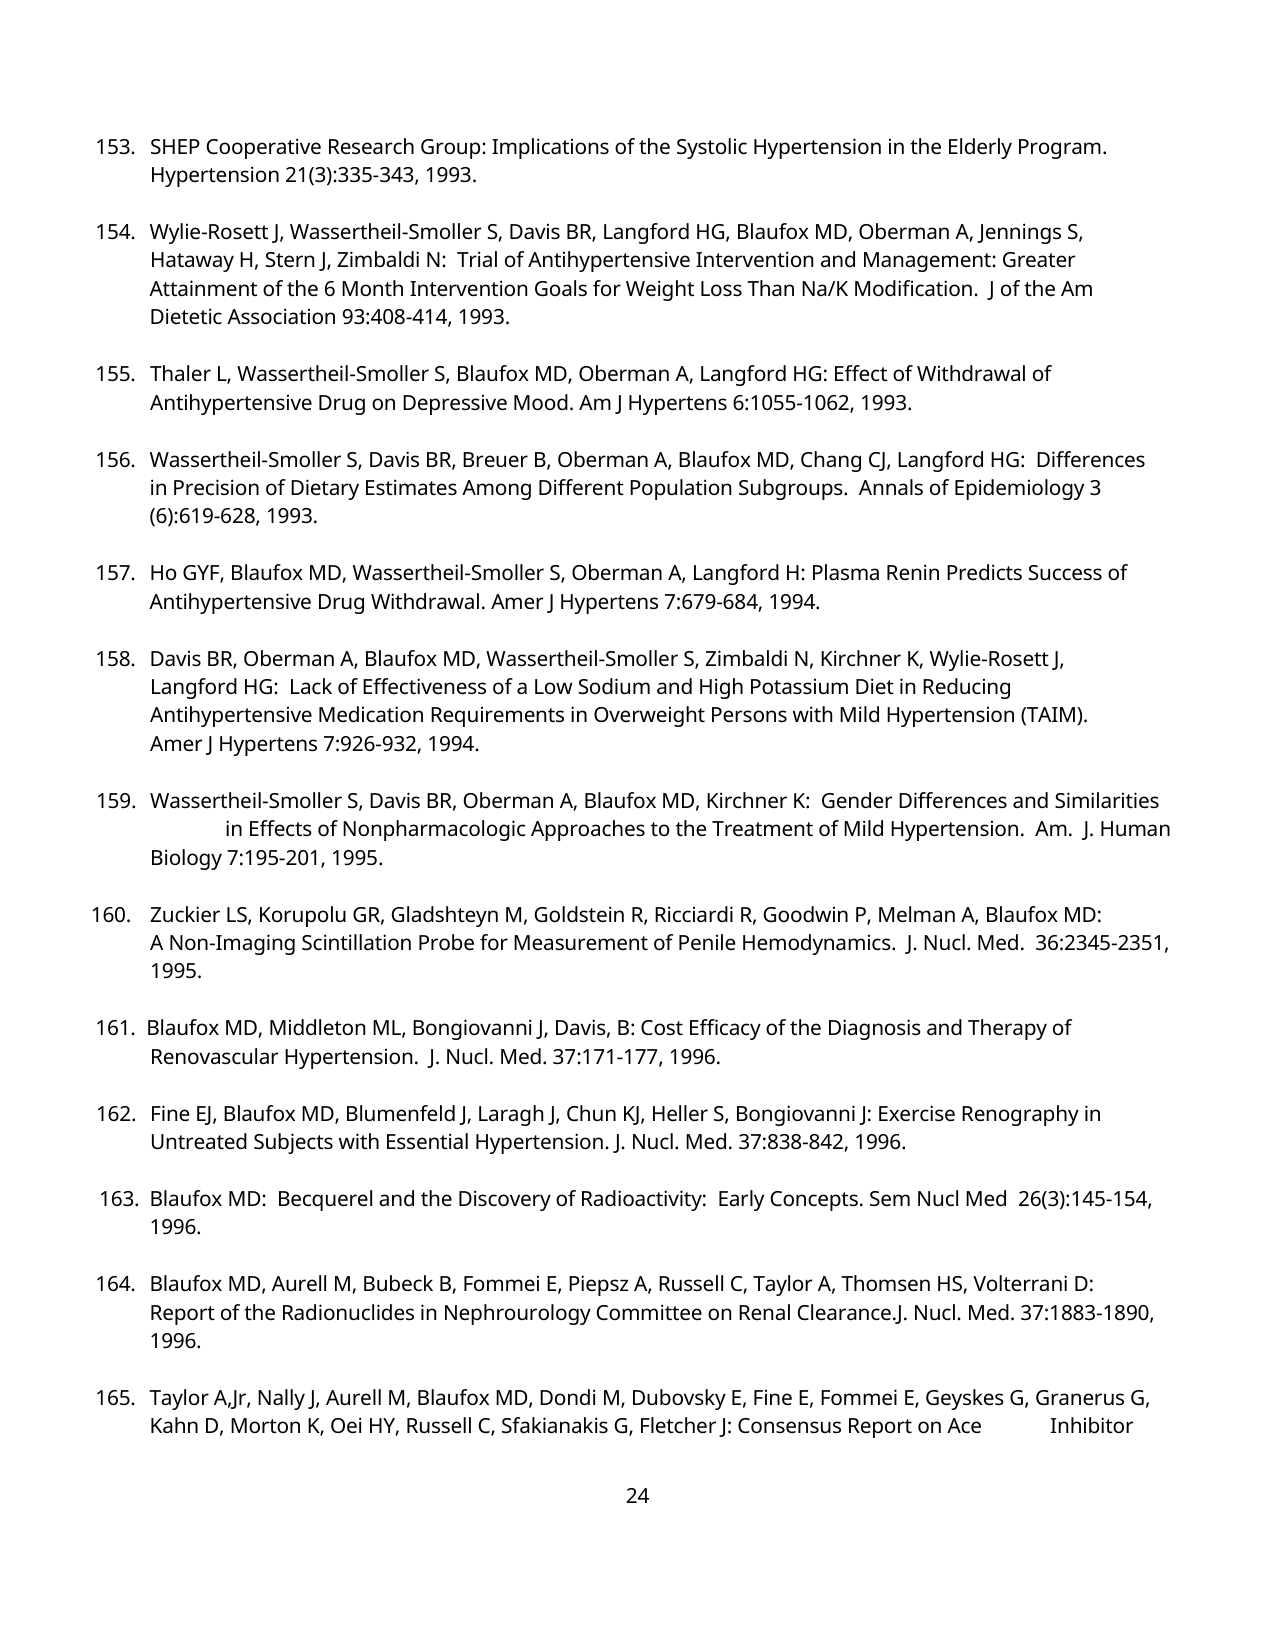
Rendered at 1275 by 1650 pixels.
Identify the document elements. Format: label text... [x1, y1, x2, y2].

text 161. Blaufox MD, Middleton ML, Bongiovanni J, Davis, B: Cost Efficacy of the Diagnosis and Therapy of Renovascular Hypertension. J. Nucl. Med. 37:171-177, 1996. [90, 1013, 1155, 1070]
text 155. Thaler L, Wassertheil-Smoller S, Blaufox MD, Oberman A, Langford HG: Effect of Withdrawal of Antihypertensive Drug on Depressive Mood. Am J Hypertens 6:1055-1062, 1993. [90, 359, 1155, 416]
text Amer J Hypertens 7:926-932, 1994. [90, 729, 1155, 757]
text 158. Davis BR, Oberman A, Blaufox MD, Wassertheil-Smoller S, Zimbaldi N, Kirchner K, Wylie-Rosett J, Langford HG: Lack of Effectiveness of a Low Sodium and High Potassium Diet in Reducing Antihypertensive Medication Requirements in Overweight Persons with Mild Hypertension (TAIM). [90, 644, 1155, 729]
text 163. Blaufox MD: Becquerel and the Discovery of Radioactivity: Early Concepts. Sem Nucl Med 26(3):145-154, 1996. [94, 1184, 1200, 1241]
text 160. Zuckier LS, Korupolu GR, Gladshteyn M, Goldstein R, Ricciardi R, Goodwin P, Melman A, Blaufox MD: [75, 900, 1200, 928]
text 159. Wassertheil-Smoller S, Davis BR, Oberman A, Blaufox MD, Kirchner K: Gender Differences and Similarities in Effects of Nonpharmacologic Approaches to the Treatment of Mild Hypertension. Am. J. Human Biology 7:195-201, 1995. [75, 786, 1200, 871]
text 157. Ho GYF, Blaufox MD, Wassertheil-Smoller S, Oberman A, Langford H: Plasma Renin Predicts Success of Antihypertensive Drug Withdrawal. Amer J Hypertens 7:679-684, 1994. [90, 558, 1155, 615]
text 156. Wassertheil-Smoller S, Davis BR, Breuer B, Oberman A, Blaufox MD, Chang CJ, Langford HG: Differences in Precision of Dietary Estimates Among Different Population Subgroups. Annals of Epidemiology 3 (6):619-628, 1993. [90, 445, 1155, 530]
text 162. Fine EJ, Blaufox MD, Blumenfeld J, Laragh J, Chun KJ, Heller S, Bongiovanni J: Exercise Renography in Untreated Subjects with Essential Hypertension. J. Nucl. Med. 37:838-842, 1996. [75, 1099, 1200, 1156]
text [90, 1383, 1155, 1440]
text A Non-Imaging Scintillation Probe for Measurement of Penile Hemodynamics. J. Nucl. Med. 36:2345-2351, 1995. [75, 928, 1200, 985]
text 164. Blaufox MD, Aurell M, Bubeck B, Fommei E, Piepsz A, Russell C, Taylor A, Thomsen HS, Volterrani D: Report of the Radionuclides in Nephrourology Committee on Renal Clearance.J. Nucl. Med. 37:1883-1890, 1996. [90, 1269, 1155, 1355]
text 153. SHEP Cooperative Research Group: Implications of the Systolic Hypertension in the Elderly Program. Hypertension 21(3):335-343, 1993. [90, 132, 1155, 189]
text 154. Wylie-Rosett J, Wassertheil-Smoller S, Davis BR, Langford HG, Blaufox MD, Oberman A, Jennings S, Hataway H, Stern J, Zimbaldi N: Trial of Antihypertensive Intervention and Management: Greater Attainment of the 6 Month Intervention Goals for Weight Loss Than Na/K Modification. J of the Am Dietetic Association 93:408-414, 1993. [90, 217, 1155, 331]
